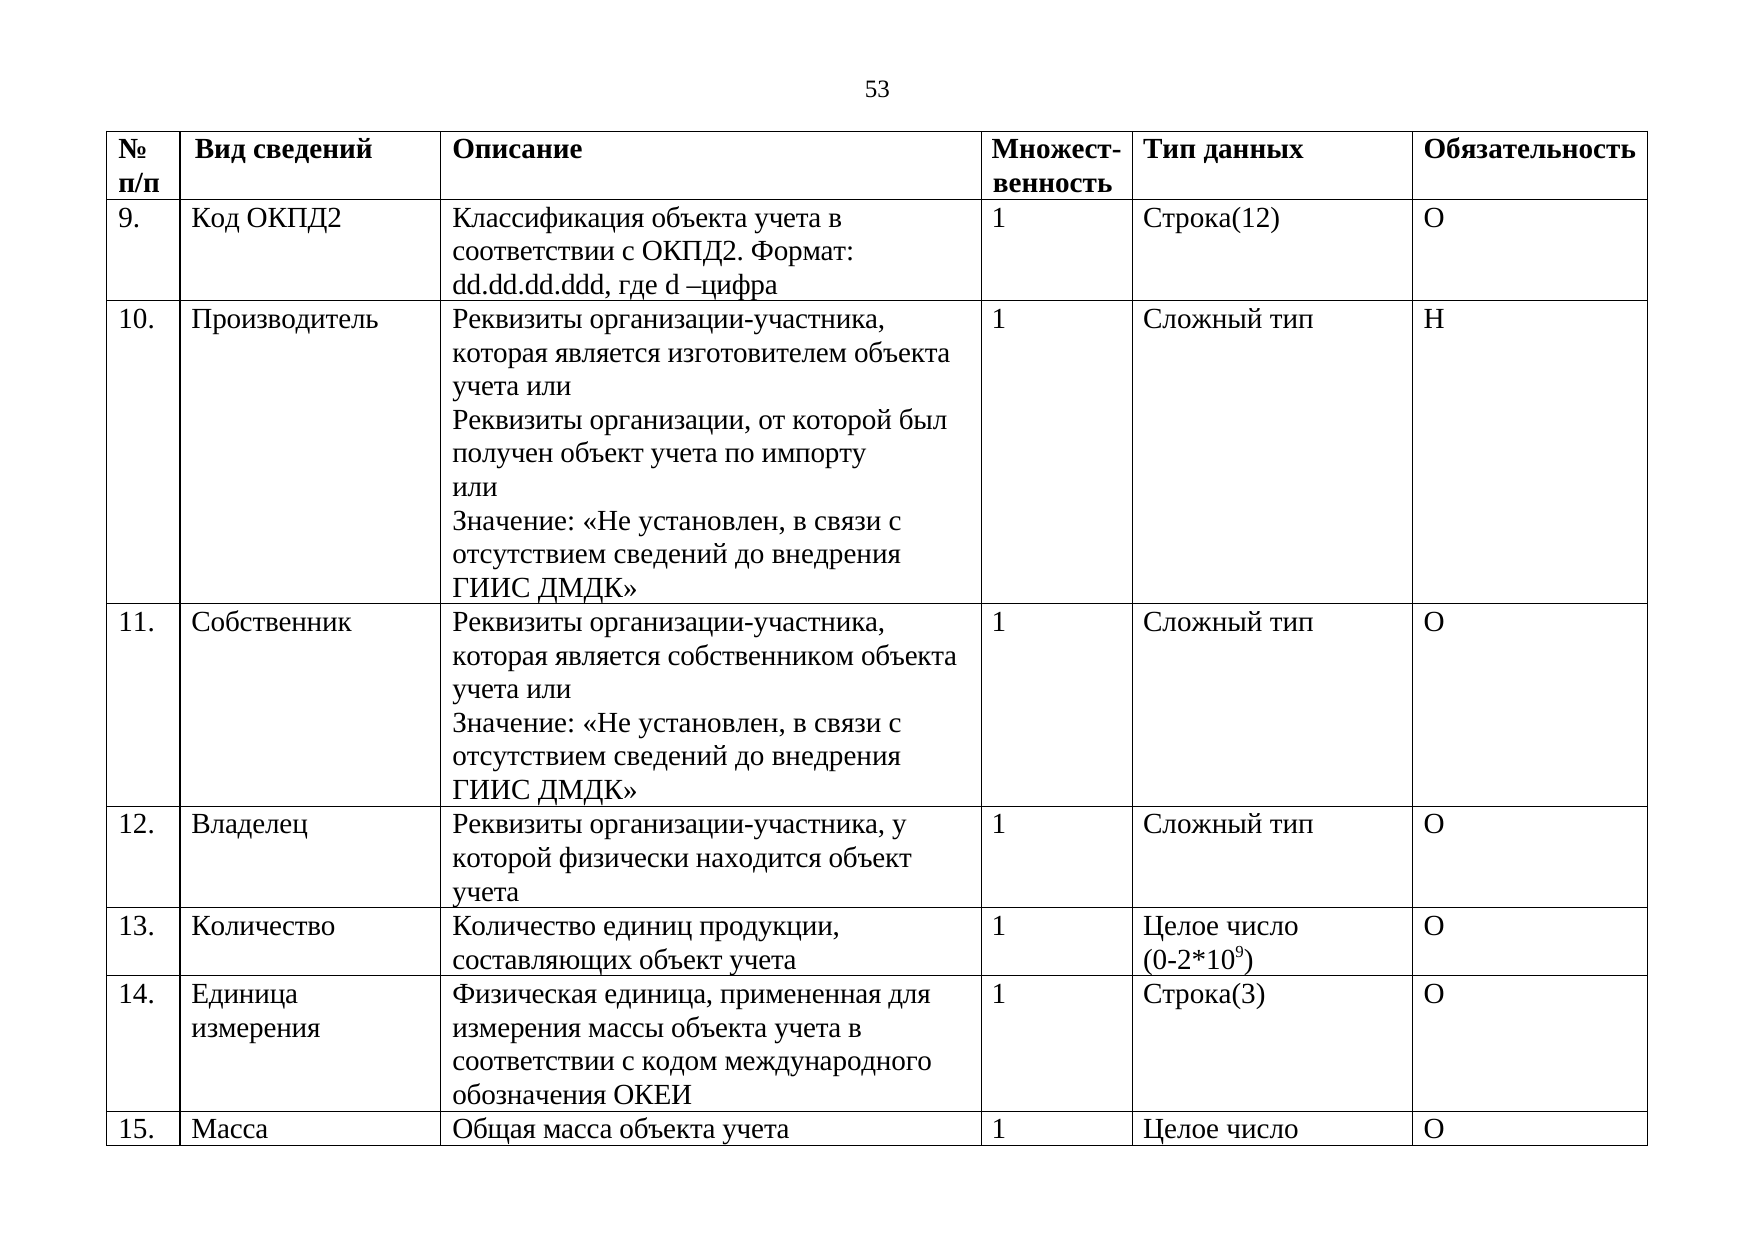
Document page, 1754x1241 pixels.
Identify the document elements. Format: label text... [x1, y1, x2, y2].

table_header Множест-венность [982, 132, 1132, 199]
table_cell Сложный тип [1133, 301, 1412, 603]
table_cell О [1413, 908, 1647, 975]
table_cell Строка(3) [1133, 976, 1412, 1111]
table_cell Реквизиты организации-участника, которая является собственником объекта учета или Значение: «Не установлен, в связи с отсутствием сведений до внедрения ГИИС ДМДК» [441, 604, 981, 806]
table_cell Единица измерения [181, 976, 440, 1111]
table_cell Код ОКПД2 [181, 200, 440, 300]
table_cell 1 [982, 976, 1132, 1111]
table_cell О [1413, 604, 1647, 806]
table_cell [107, 301, 179, 603]
table_cell [107, 908, 179, 975]
table_cell Количество единиц продукции, составляющих объект учета [441, 908, 981, 975]
table_header Тип данных [1133, 132, 1412, 199]
table_cell Классификация объекта учета в соответствии с ОКПД2. Формат: dd.dd.dd.ddd, где d –цифра [441, 200, 981, 300]
table_cell Сложный тип [1133, 807, 1412, 907]
table_cell Строка(12) [1133, 200, 1412, 300]
table_cell [107, 807, 179, 907]
table_cell [107, 604, 179, 806]
table_cell [107, 976, 179, 1111]
table_cell Сложный тип [1133, 604, 1412, 806]
table_cell 1 [982, 604, 1132, 806]
table_cell Н [1413, 301, 1647, 603]
table_header Вид сведений [181, 132, 440, 199]
table_cell 1 [982, 908, 1132, 975]
table_cell Производитель [181, 301, 440, 603]
table_cell 1 [982, 301, 1132, 603]
table_cell Реквизиты организации-участника, которая является изготовителем объекта учета или Реквизиты организации, от которой был получен объект учета по импорту или Значение: «Не установлен, в связи с отсутствием сведений до внедрения ГИИС ДМДК» [441, 301, 981, 603]
table_cell 1 [982, 807, 1132, 907]
table_header Описание [441, 132, 981, 199]
table_cell [107, 200, 179, 300]
table_cell 1 [982, 200, 1132, 300]
table_cell О [1413, 200, 1647, 300]
table_cell Целое число (0-9*1018) [1133, 1112, 1412, 1145]
table_cell Реквизиты организации-участника, у которой физически находится объект учета [441, 807, 981, 907]
table_cell О [1413, 976, 1647, 1111]
table_header Обязательность [1413, 132, 1647, 199]
table_cell Собственник [181, 604, 440, 806]
table_cell Количество [181, 908, 440, 975]
table_cell Целое число (0-2*109) [1133, 908, 1412, 975]
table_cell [441, 1112, 981, 1145]
table_cell Физическая единица, примененная для измерения массы объекта учета в соответствии с кодом международного обозначения ОКЕИ [441, 976, 981, 1111]
table_cell 1 [982, 1112, 1132, 1145]
table_cell О [1413, 1112, 1647, 1145]
table_cell Масса [181, 1112, 440, 1145]
table_cell [107, 1112, 179, 1145]
table_cell Владелец [181, 807, 440, 907]
table_header № п/п [107, 132, 179, 199]
table_cell О [1413, 807, 1647, 907]
